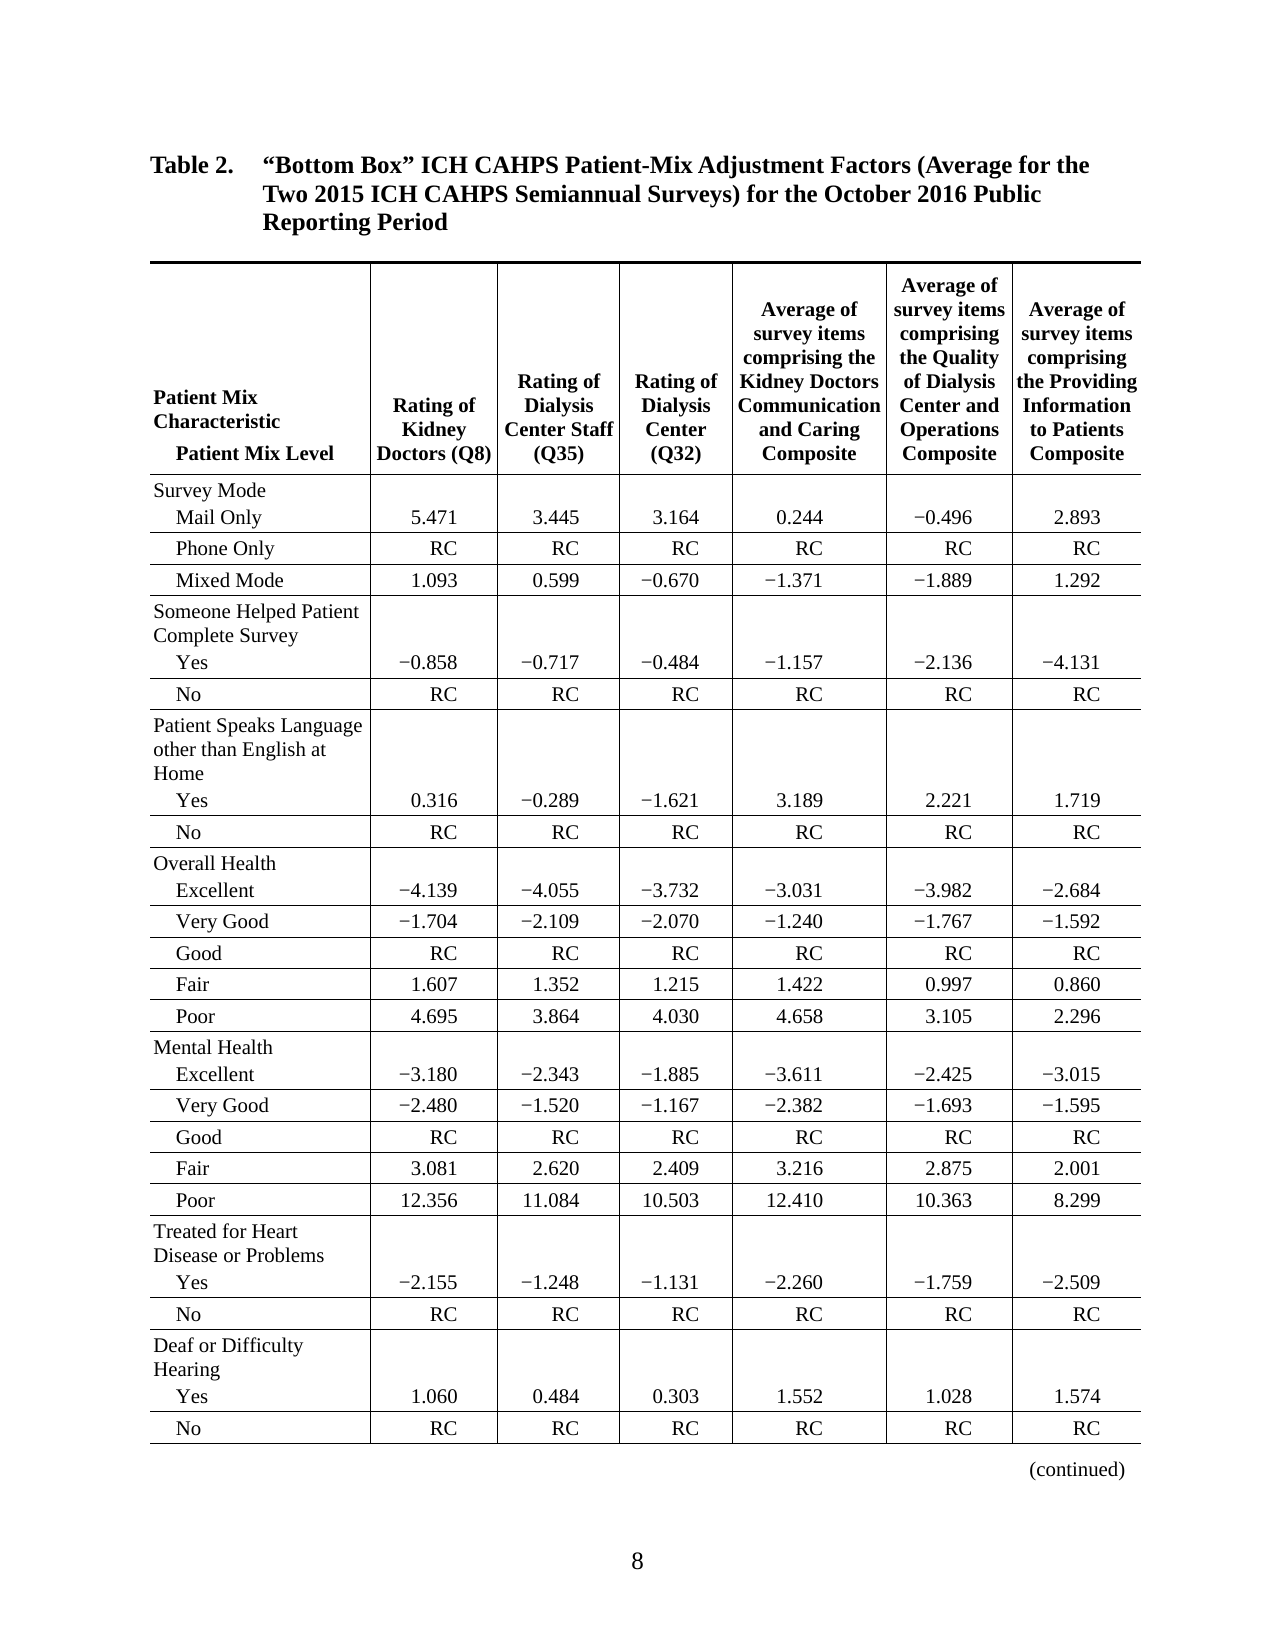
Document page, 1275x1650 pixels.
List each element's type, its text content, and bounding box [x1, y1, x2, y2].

table_header Average of survey items comprising the Quality of Dialysis Center and Operations Composite [887, 264, 1012, 473]
table_cell 1.719 [1013, 710, 1141, 815]
table_cell −1.621 [620, 710, 732, 815]
table_cell −1.131 [620, 1216, 732, 1297]
table_cell 0.997 [887, 969, 1012, 999]
table_cell −1.889 [887, 565, 1012, 595]
table_cell 3.081 [371, 1153, 497, 1183]
table_cell −2.684 [1013, 848, 1141, 905]
table_cell No [150, 679, 370, 709]
table_cell RC [620, 1412, 732, 1443]
table_cell −4.139 [371, 848, 497, 905]
table_cell −3.982 [887, 848, 1012, 905]
table_cell RC [620, 1298, 732, 1329]
table_header Patient Mix Characteristic Patient Mix Level [150, 264, 370, 473]
table_cell −0.496 [887, 475, 1012, 532]
table_cell 1.028 [887, 1330, 1012, 1411]
table_cell Very Good [150, 906, 370, 937]
table_cell RC [498, 1412, 619, 1443]
table_cell RC [371, 1298, 497, 1329]
table_header Average of survey items comprising the Providing Information to Patients Composite [1013, 264, 1141, 473]
table_cell 4.030 [620, 1000, 732, 1031]
table_cell RC [887, 1412, 1012, 1443]
table_cell No [150, 1412, 370, 1443]
table_cell RC [733, 1298, 886, 1329]
table_cell RC [887, 533, 1012, 563]
table_cell Overall Health Excellent [150, 848, 370, 905]
table_cell Very Good [150, 1090, 370, 1121]
table_cell 2.893 [1013, 475, 1141, 532]
table_cell RC [620, 679, 732, 709]
table_cell RC [498, 816, 619, 847]
table_cell −1.371 [733, 565, 886, 595]
table_cell 12.410 [733, 1184, 886, 1215]
table_cell 1.093 [371, 565, 497, 595]
table_cell −4.131 [1013, 596, 1141, 677]
table_cell RC [371, 1412, 497, 1443]
table_cell 1.292 [1013, 565, 1141, 595]
table_cell −0.717 [498, 596, 619, 677]
table_cell RC [371, 679, 497, 709]
table_cell 12.356 [371, 1184, 497, 1215]
table_cell −1.248 [498, 1216, 619, 1297]
table_header Rating of Kidney Doctors (Q8) [371, 264, 497, 473]
table_cell −2.425 [887, 1032, 1012, 1089]
table_cell −1.595 [1013, 1090, 1141, 1121]
table_cell Phone Only [150, 533, 370, 563]
table_cell No [150, 1298, 370, 1329]
table_cell 1.352 [498, 969, 619, 999]
table_cell 3.216 [733, 1153, 886, 1183]
table_cell RC [371, 938, 497, 968]
table_cell −2.343 [498, 1032, 619, 1089]
table_cell RC [1013, 679, 1141, 709]
table_cell −0.484 [620, 596, 732, 677]
table_cell RC [620, 938, 732, 968]
table_cell −2.260 [733, 1216, 886, 1297]
table_cell RC [733, 679, 886, 709]
table_cell 1.607 [371, 969, 497, 999]
table_cell 1.060 [371, 1330, 497, 1411]
table_cell RC [498, 1122, 619, 1152]
title Table 2. “Bottom Box” ICH CAHPS Patient-Mix Adjustment Factors (Average for the Two 2015 ICH CAHPS Semiannual Surveys) for the October 2016 Public Reporting Period [150, 150, 1125, 236]
table_cell 10.503 [620, 1184, 732, 1215]
table_cell RC [887, 1298, 1012, 1329]
table_cell Deaf or Difficulty Hearing Yes [150, 1330, 370, 1411]
table_cell 0.303 [620, 1330, 732, 1411]
table_cell RC [1013, 938, 1141, 968]
table_cell RC [620, 533, 732, 563]
table_cell −2.070 [620, 906, 732, 937]
table_cell −2.382 [733, 1090, 886, 1121]
table_cell 1.574 [1013, 1330, 1141, 1411]
table_cell 2.001 [1013, 1153, 1141, 1183]
table_cell 2.875 [887, 1153, 1012, 1183]
table_cell Someone Helped Patient Complete Survey Yes [150, 596, 370, 677]
table_cell Mixed Mode [150, 565, 370, 595]
table_cell 0.860 [1013, 969, 1141, 999]
table_cell RC [620, 1122, 732, 1152]
table_cell Poor [150, 1000, 370, 1031]
table_cell −2.509 [1013, 1216, 1141, 1297]
table_cell RC [733, 1122, 886, 1152]
table_cell −1.693 [887, 1090, 1012, 1121]
table_header Rating of Dialysis Center (Q32) [620, 264, 732, 473]
table_cell −2.136 [887, 596, 1012, 677]
table_cell 3.445 [498, 475, 619, 532]
table_cell 11.084 [498, 1184, 619, 1215]
table_cell −3.031 [733, 848, 886, 905]
table_cell RC [498, 533, 619, 563]
table_cell Fair [150, 969, 370, 999]
table_cell −3.180 [371, 1032, 497, 1089]
table_cell 3.164 [620, 475, 732, 532]
table_cell RC [1013, 1412, 1141, 1443]
table_cell −0.289 [498, 710, 619, 815]
table_cell 0.244 [733, 475, 886, 532]
table_cell −3.611 [733, 1032, 886, 1089]
table_cell 2.409 [620, 1153, 732, 1183]
table_cell 0.599 [498, 565, 619, 595]
table_cell −2.480 [371, 1090, 497, 1121]
table_cell −0.858 [371, 596, 497, 677]
table_cell RC [733, 938, 886, 968]
table_cell 1.215 [620, 969, 732, 999]
table_cell 1.552 [733, 1330, 886, 1411]
table_cell RC [887, 816, 1012, 847]
table_cell 1.422 [733, 969, 886, 999]
table_header Average of survey items comprising the Kidney Doctors Communication and Caring Composite [733, 264, 886, 473]
table_cell 5.471 [371, 475, 497, 532]
table_cell −1.885 [620, 1032, 732, 1089]
table_cell RC [371, 816, 497, 847]
table_cell 4.658 [733, 1000, 886, 1031]
table_cell 3.189 [733, 710, 886, 815]
table_cell −1.592 [1013, 906, 1141, 937]
table_cell RC [498, 679, 619, 709]
table_cell 2.221 [887, 710, 1012, 815]
table_cell Patient Speaks Language other than English at Home Yes [150, 710, 370, 815]
table_cell −1.520 [498, 1090, 619, 1121]
table_cell −1.157 [733, 596, 886, 677]
table_cell −1.704 [371, 906, 497, 937]
table_cell −3.015 [1013, 1032, 1141, 1089]
table_cell RC [620, 816, 732, 847]
table_cell 2.620 [498, 1153, 619, 1183]
table_cell Mental Health Excellent [150, 1032, 370, 1089]
table_cell RC [887, 938, 1012, 968]
table_cell RC [371, 533, 497, 563]
table_cell Fair [150, 1153, 370, 1183]
table_cell RC [498, 938, 619, 968]
table_cell RC [1013, 1122, 1141, 1152]
table_cell No [150, 816, 370, 847]
table_cell −1.759 [887, 1216, 1012, 1297]
table_header Rating of Dialysis Center Staff (Q35) [498, 264, 619, 473]
table_cell −3.732 [620, 848, 732, 905]
table_cell 4.695 [371, 1000, 497, 1031]
table_cell RC [887, 1122, 1012, 1152]
table_cell −2.155 [371, 1216, 497, 1297]
table_cell 0.316 [371, 710, 497, 815]
text (continued) [150, 1457, 1125, 1481]
table_cell RC [1013, 816, 1141, 847]
table_cell Good [150, 938, 370, 968]
table_cell −0.670 [620, 565, 732, 595]
table_cell RC [733, 1412, 886, 1443]
table_cell 8.299 [1013, 1184, 1141, 1215]
table_cell RC [733, 533, 886, 563]
table_cell 10.363 [887, 1184, 1012, 1215]
table_cell −1.767 [887, 906, 1012, 937]
table_cell −4.055 [498, 848, 619, 905]
table_cell 0.484 [498, 1330, 619, 1411]
table_cell 3.864 [498, 1000, 619, 1031]
table_cell RC [1013, 1298, 1141, 1329]
table_cell 2.296 [1013, 1000, 1141, 1031]
table_cell Poor [150, 1184, 370, 1215]
table_cell RC [733, 816, 886, 847]
table_cell RC [887, 679, 1012, 709]
table_cell Survey Mode Mail Only [150, 475, 370, 532]
table_cell RC [371, 1122, 497, 1152]
table_cell RC [498, 1298, 619, 1329]
table_cell 3.105 [887, 1000, 1012, 1031]
table_cell −2.109 [498, 906, 619, 937]
table_cell Treated for Heart Disease or Problems Yes [150, 1216, 370, 1297]
table_cell −1.167 [620, 1090, 732, 1121]
table_cell Good [150, 1122, 370, 1152]
table_cell −1.240 [733, 906, 886, 937]
table_cell RC [1013, 533, 1141, 563]
